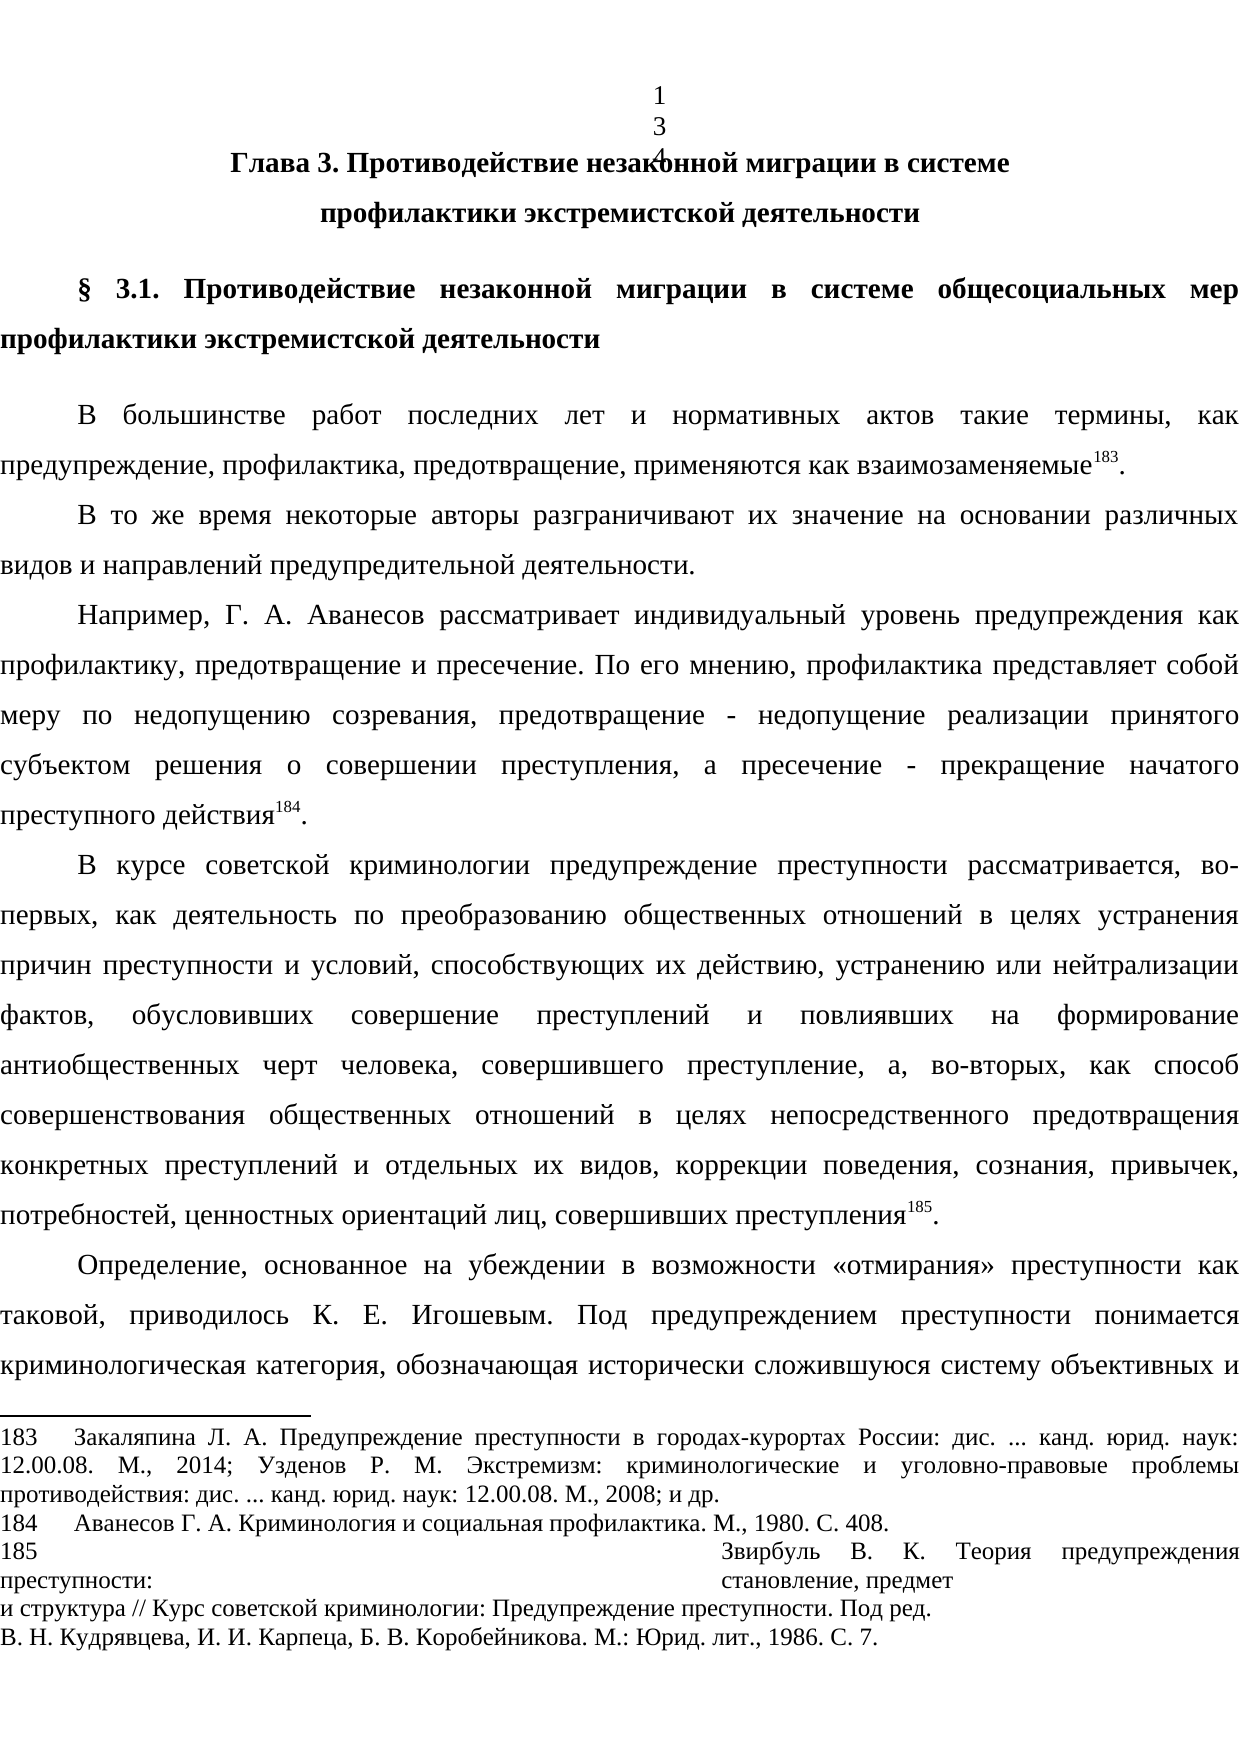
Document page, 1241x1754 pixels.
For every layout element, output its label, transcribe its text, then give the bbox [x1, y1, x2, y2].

text Например, Г. А. Аванесов рассматривает индивидуальный уровень предупреждения как профилактику, предотвращение и пресечение. По его мнению, профилактика представляет собой меру по недопущению созревания, предотвращение - недопущение реализации принятого субъектом решения о совершении преступления, а пресечение - прекращение начатого преступного действия. [0, 584, 1240, 834]
text В курсе советской криминологии предупреждение преступности рассматривается, во-первых, как деятельность по преобразованию общественных отношений в целях устранения причин преступности и условий, способствующих их действию, устранению или нейтрализации фактов, обусловивших совершение преступлений и повлиявших на формирование антиобщественных черт человека, совершившего преступление, а, во-вторых, как способ совершенствования общественных отношений в целях непосредственного предотвращения конкретных преступлений и отдельных их видов, коррекции поведения, сознания, привычек, потребностей, ценностных ориентаций лиц, совершивших преступления. [0, 834, 1240, 1234]
text § 3.1. Противодействие незаконной миграции в системе общесоциальных мер профилактики экстремистской деятельности [0, 258, 1240, 359]
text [0, 1234, 1240, 1384]
text В большинстве работ последних лет и нормативных актов такие термины, как предупреждение, профилактика, предотвращение, применяются как взаимозаменяемые. [0, 384, 1240, 484]
text В то же время некоторые авторы разграничивают их значение на основании различных видов и направлений предупредительной деятельности. [0, 484, 1240, 584]
text Глава 3. Противодействие незаконной миграции в системе профилактики экстремистской деятельности [0, 132, 1240, 233]
